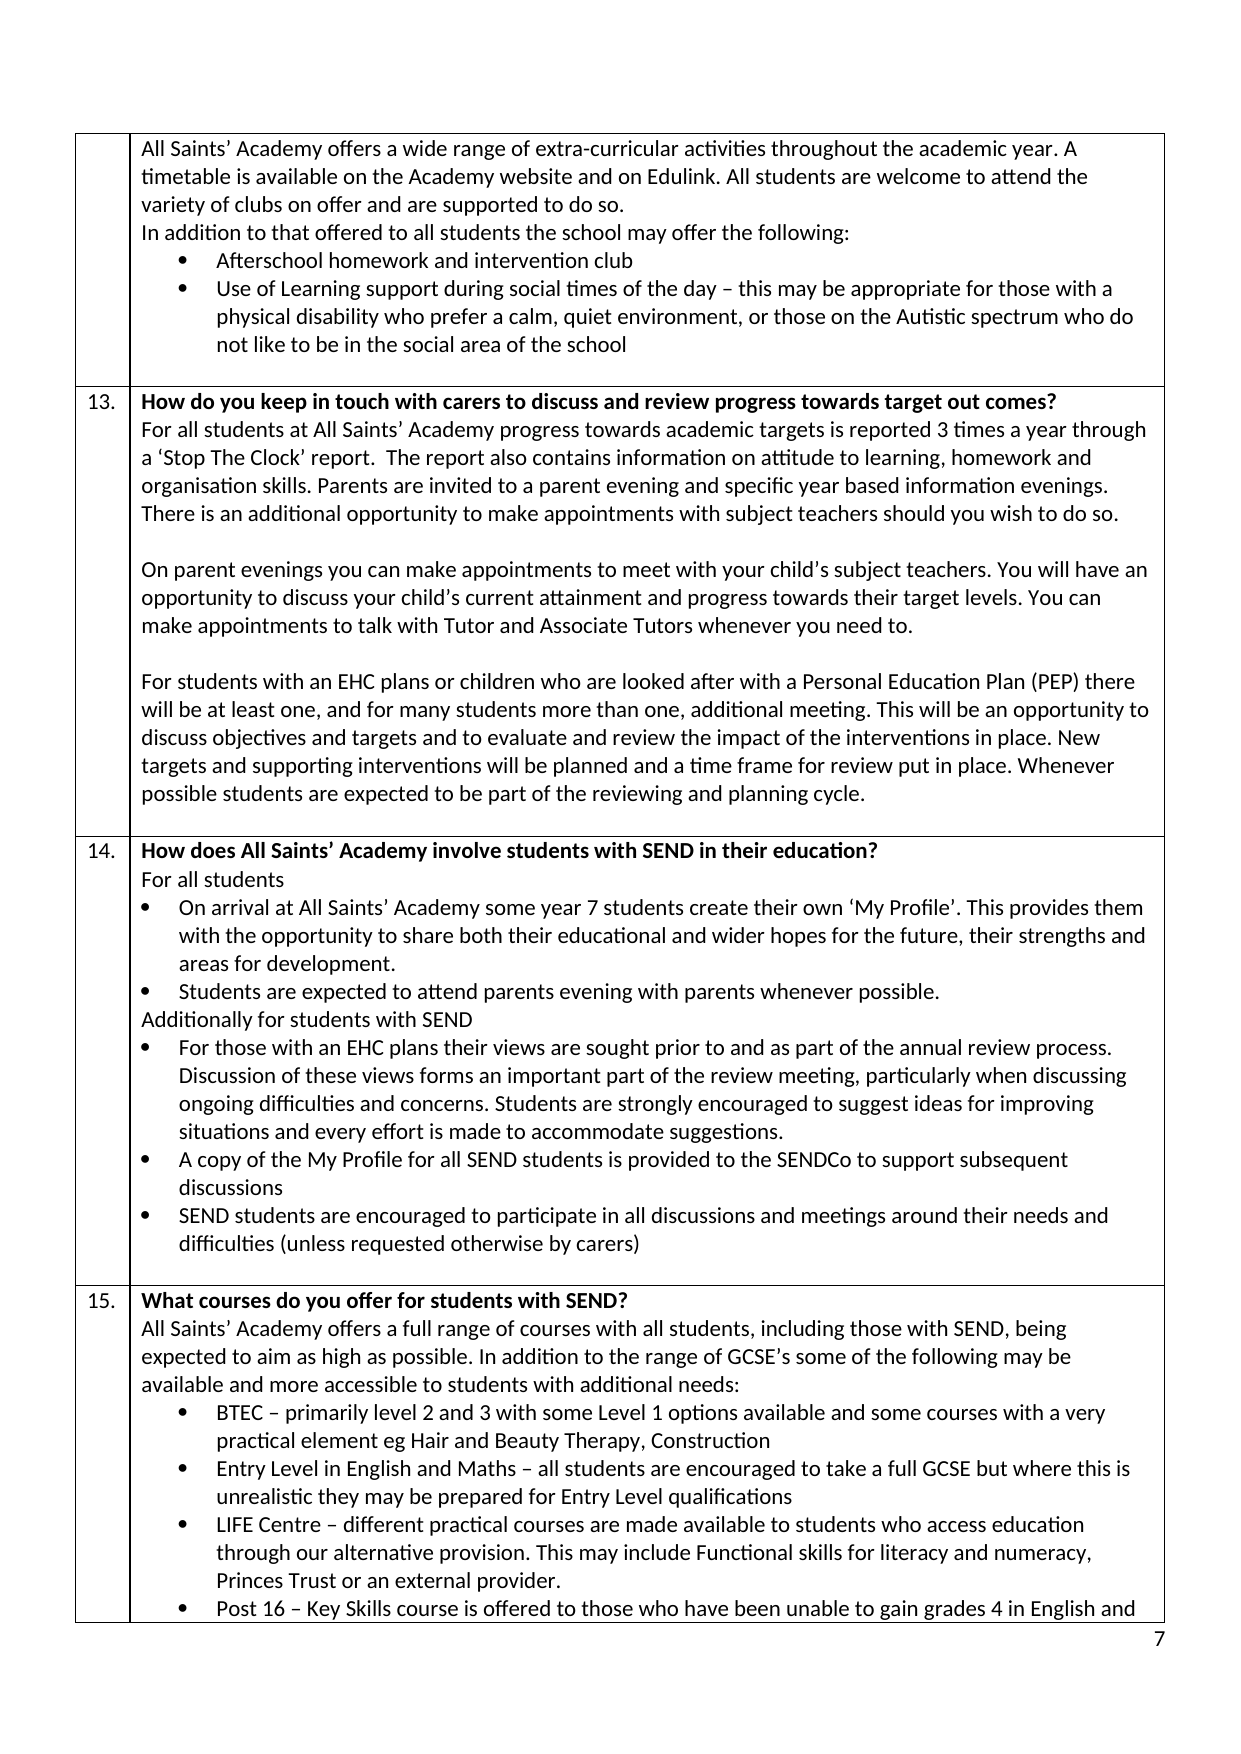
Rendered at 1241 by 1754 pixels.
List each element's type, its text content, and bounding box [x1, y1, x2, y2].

table_cell [76, 387, 129, 836]
table_cell [76, 1286, 129, 1622]
table_cell How does All Saints’ Academy involve students with SEND in their education? For all students On arrival at All Saints’ Academy some year 7 students create their own ‘My Profile’. This provides them with the opportunity to share both their educational and wider hopes for the future, their strengths and areas for development. Students are expected to attend parents evening with parents whenever possible. Additionally for students with SEND For those with an EHC plans their views are sought prior to and as part of the annual review process. Discussion of these views forms an important part of the review meeting, particularly when discussing ongoing difficulties and concerns. Students are strongly encouraged to suggest ideas for improving situations and every effort is made to accommodate suggestions. A copy of the My Profile for all SEND students is provided to the SENDCo to support subsequent discussions SEND students are encouraged to participate in all discussions and meetings around their needs and difficulties (unless requested otherwise by carers) [131, 837, 1164, 1285]
table_cell [76, 134, 129, 386]
table_cell How do you keep in touch with carers to discuss and review progress towards target out comes? For all students at All Saints’ Academy progress towards academic targets is reported 3 times a year through a ‘Stop The Clock’ report. The report also contains information on attitude to learning, homework and organisation skills. Parents are invited to a parent evening and specific year based information evenings. There is an additional opportunity to make appointments with subject teachers should you wish to do so. On parent evenings you can make appointments to meet with your child’s subject teachers. You will have an opportunity to discuss your child’s current attainment and progress towards their target levels. You can make appointments to talk with Tutor and Associate Tutors whenever you need to. For students with an EHC plans or children who are looked after with a Personal Education Plan (PEP) there will be at least one, and for many students more than one, additional meeting. This will be an opportunity to discuss objectives and targets and to evaluate and review the impact of the interventions in place. New targets and supporting interventions will be planned and a time frame for review put in place. Whenever possible students are expected to be part of the reviewing and planning cycle. [131, 387, 1164, 836]
table_cell [76, 837, 129, 1285]
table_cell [131, 1286, 1164, 1622]
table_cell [131, 134, 1164, 386]
